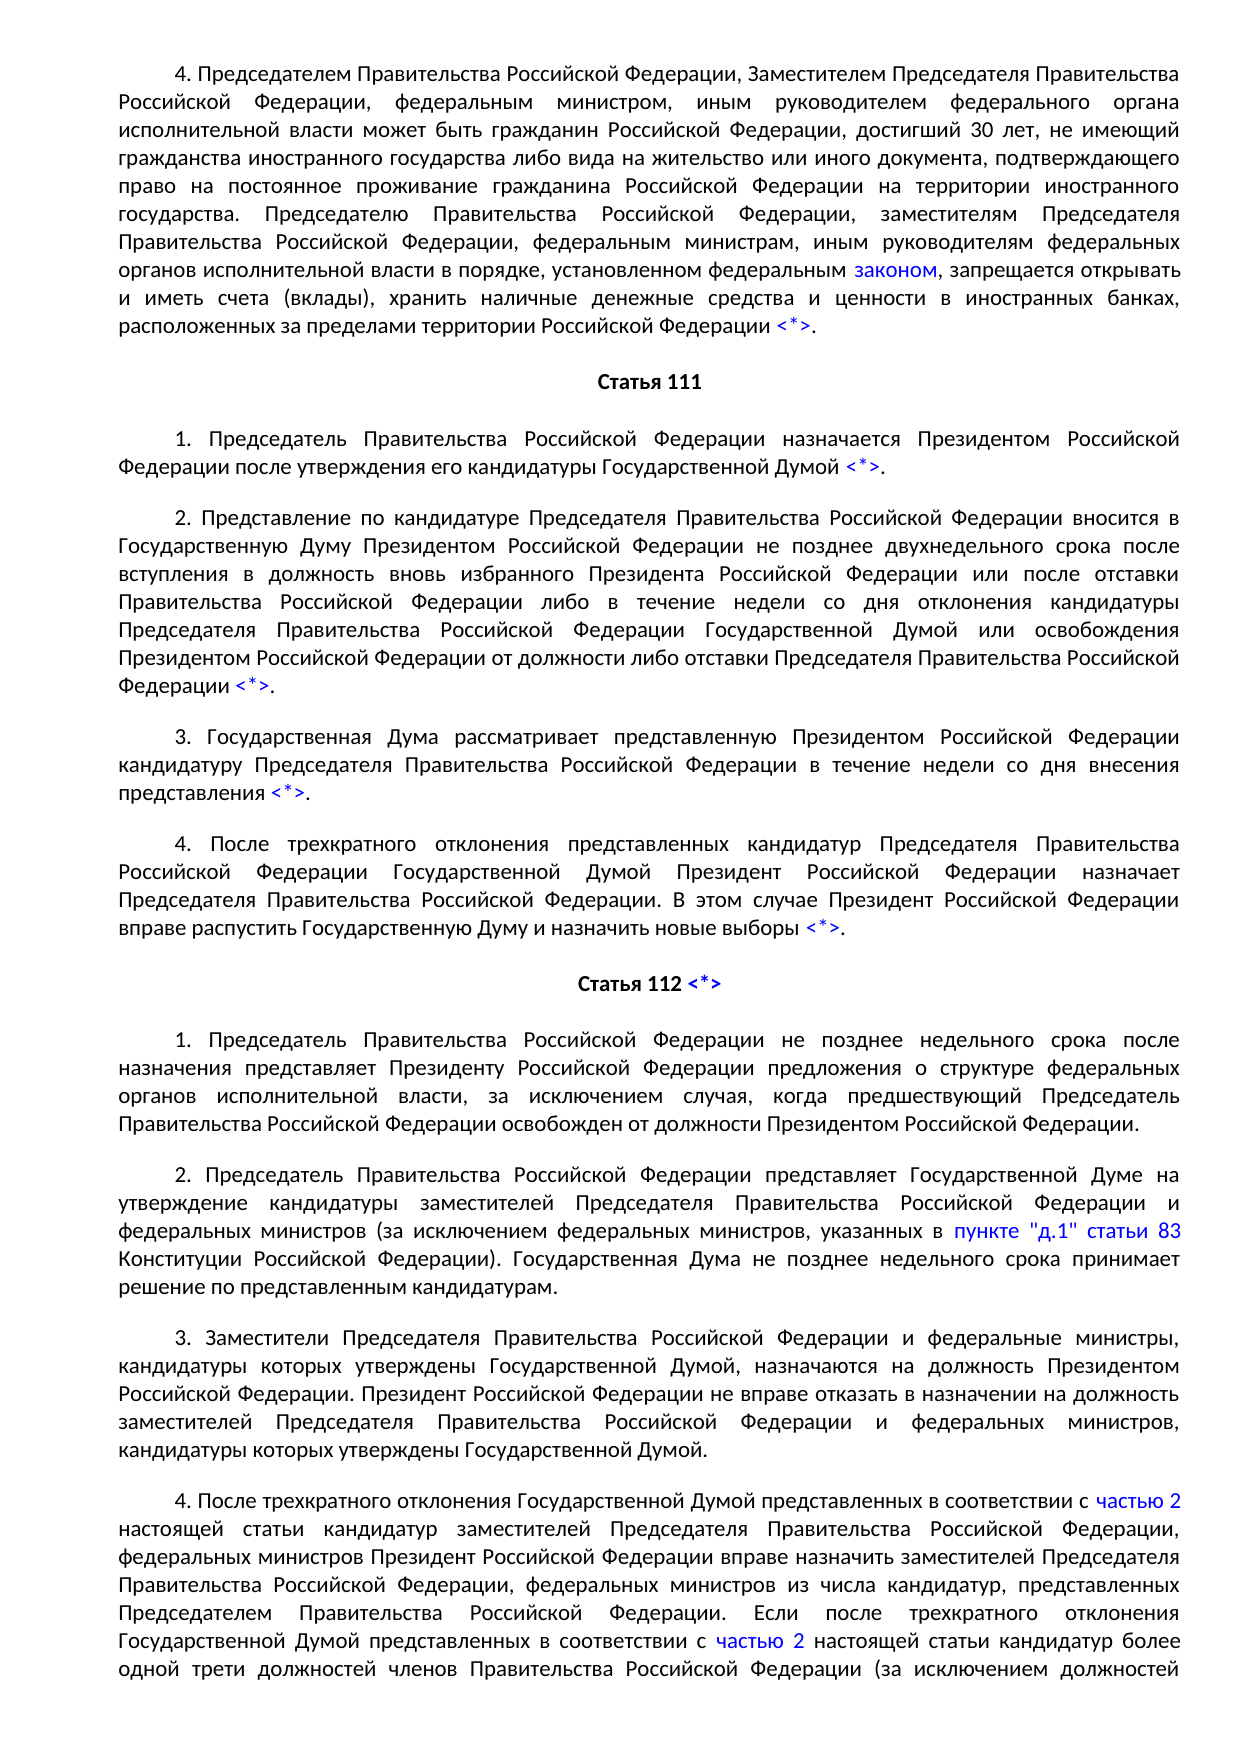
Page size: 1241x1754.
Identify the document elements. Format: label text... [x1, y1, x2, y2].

text Статья 112 <*> [118, 969, 1181, 997]
text 3. Заместители Председателя Правительства Российской Федерации и федеральные министры, кандидатуры которых утверждены Государственной Думой, назначаются на должность Президентом Российской Федерации. Президент Российской Федерации не вправе отказать в назначении на должность заместителей Председателя Правительства Российской Федерации и федеральных министров, кандидатуры которых утверждены Государственной Думой. [118, 1323, 1181, 1463]
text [118, 1486, 1181, 1682]
text 1. Председатель Правительства Российской Федерации не позднее недельного срока после назначения представляет Президенту Российской Федерации предложения о структуре федеральных органов исполнительной власти, за исключением случая, когда предшествующий Председатель Правительства Российской Федерации освобожден от должности Президентом Российской Федерации. [118, 1025, 1181, 1137]
text 4. Председателем Правительства Российской Федерации, Заместителем Председателя Правительства Российской Федерации, федеральным министром, иным руководителем федерального органа исполнительной власти может быть гражданин Российской Федерации, достигший 30 лет, не имеющий гражданства иностранного государства либо вида на жительство или иного документа, подтверждающего право на постоянное проживание гражданина Российской Федерации на территории иностранного государства. Председателю Правительства Российской Федерации, заместителям Председателя Правительства Российской Федерации, федеральным министрам, иным руководителям федеральных органов исполнительной власти в порядке, установленном федеральным законом, запрещается открывать и иметь счета (вклады), хранить наличные денежные средства и ценности в иностранных банках, расположенных за пределами территории Российской Федерации <*>. [118, 59, 1181, 339]
text 2. Председатель Правительства Российской Федерации представляет Государственной Думе на утверждение кандидатуры заместителей Председателя Правительства Российской Федерации и федеральных министров (за исключением федеральных министров, указанных в пункте "д.1" статьи 83 Конституции Российской Федерации). Государственная Дума не позднее недельного срока принимает решение по представленным кандидатурам. [118, 1160, 1181, 1300]
text 3. Государственная Дума рассматривает представленную Президентом Российской Федерации кандидатуру Председателя Правительства Российской Федерации в течение недели со дня внесения представления <*>. [118, 722, 1181, 806]
text 4. После трехкратного отклонения представленных кандидатур Председателя Правительства Российской Федерации Государственной Думой Президент Российской Федерации назначает Председателя Правительства Российской Федерации. В этом случае Президент Российской Федерации вправе распустить Государственную Думу и назначить новые выборы <*>. [118, 829, 1181, 941]
text 2. Представление по кандидатуре Председателя Правительства Российской Федерации вносится в Государственную Думу Президентом Российской Федерации не позднее двухнедельного срока после вступления в должность вновь избранного Президента Российской Федерации или после отставки Правительства Российской Федерации либо в течение недели со дня отклонения кандидатуры Председателя Правительства Российской Федерации Государственной Думой или освобождения Президентом Российской Федерации от должности либо отставки Председателя Правительства Российской Федерации <*>. [118, 503, 1181, 699]
text 1. Председатель Правительства Российской Федерации назначается Президентом Российской Федерации после утверждения его кандидатуры Государственной Думой <*>. [118, 424, 1181, 480]
text Статья 111 [118, 367, 1181, 396]
